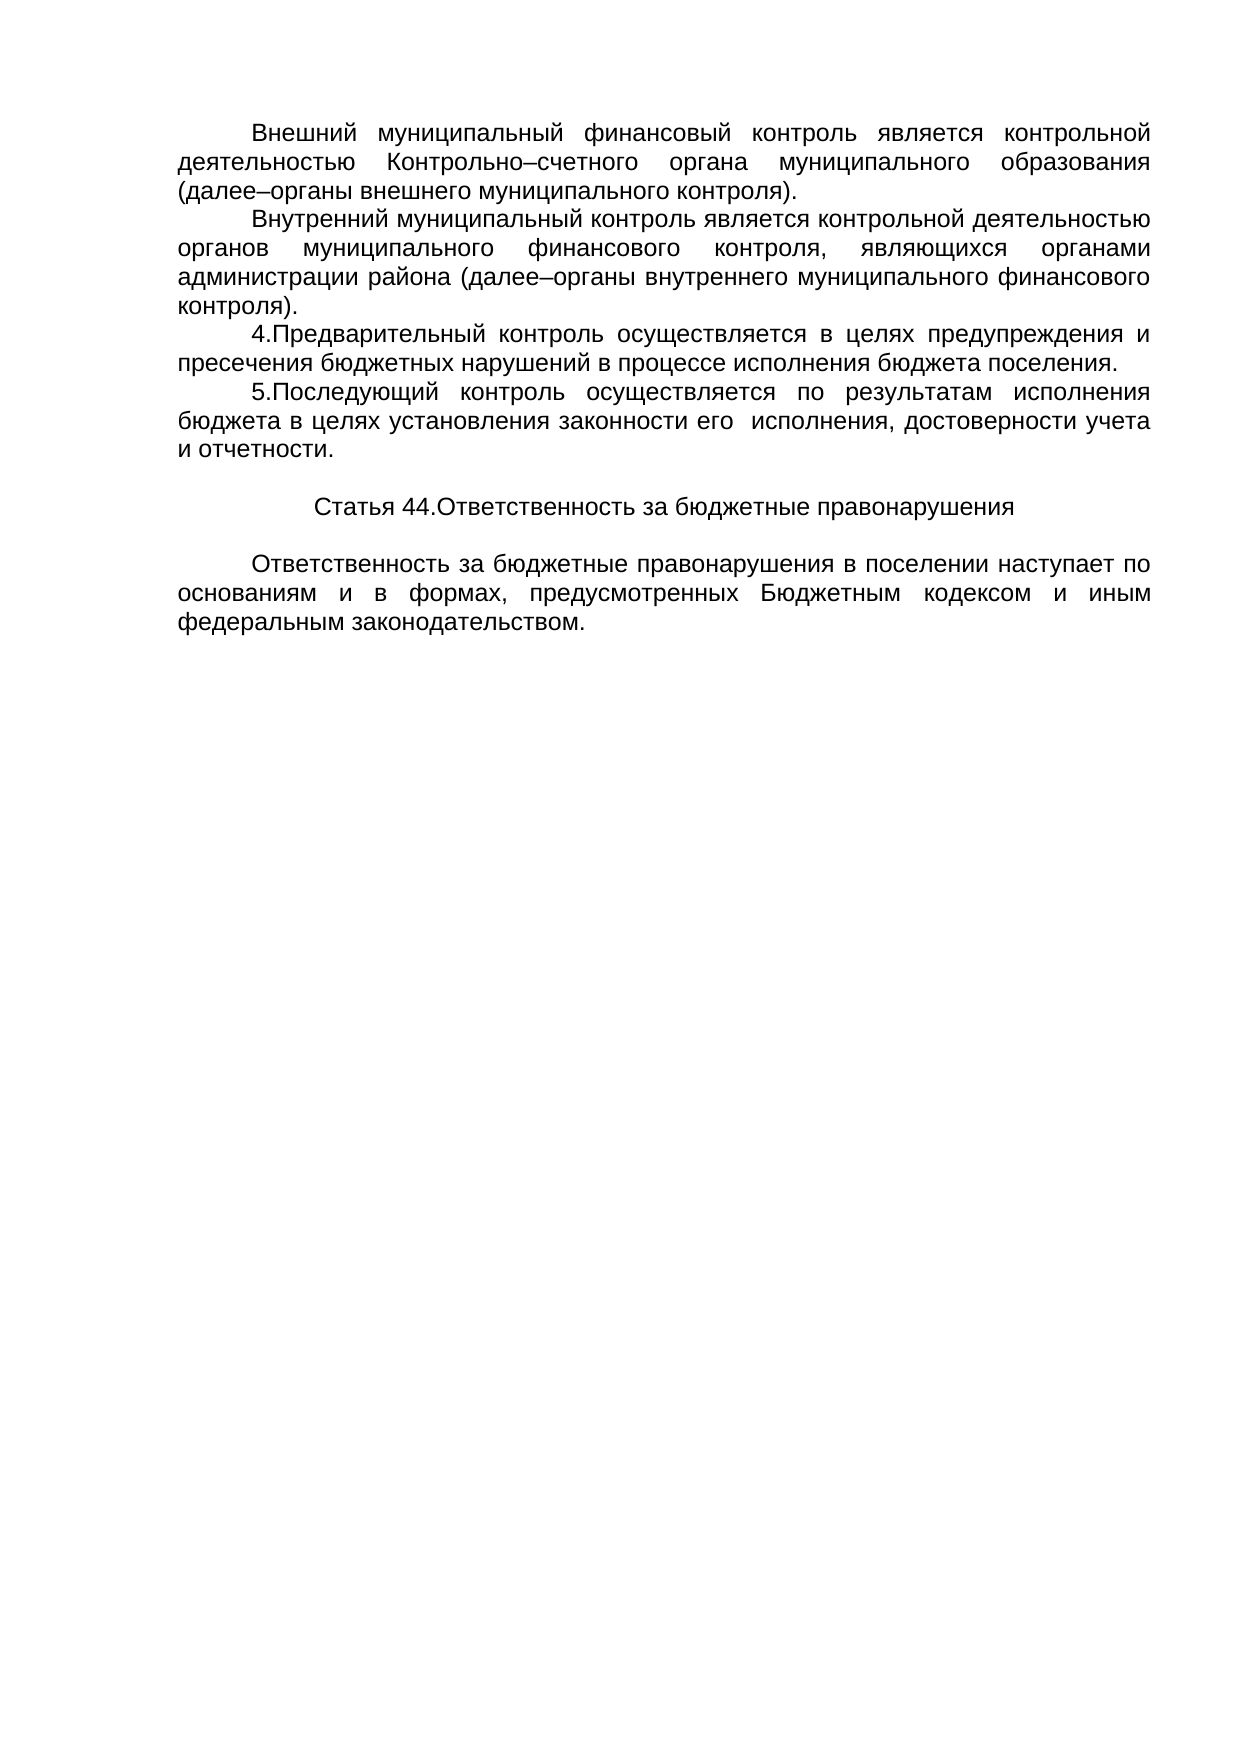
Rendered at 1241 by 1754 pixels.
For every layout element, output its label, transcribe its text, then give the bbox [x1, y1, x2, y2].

text Внешний муниципальный финансовый контроль является контрольной деятельностью Контрольно–счетного органа муниципального образования (далее–органы внешнего муниципального контроля). [177, 118, 1152, 204]
text 4.Предварительный контроль осуществляется в целях предупреждения и пресечения бюджетных нарушений в процессе исполнения бюджета поселения. [177, 319, 1152, 377]
text Ответственность за бюджетные правонарушения в поселении наступает по основаниям и в формах, предусмотренных Бюджетным кодексом и иным федеральным законодательством. [177, 549, 1152, 636]
text Внутренний муниципальный контроль является контрольной деятельностью органов муниципального финансового контроля, являющихся органами администрации района (далее–органы внутреннего муниципального финансового контроля). [177, 204, 1152, 319]
text 5.Последующий контроль осуществляется по результатам исполнения бюджета в целях установления законности его исполнения, достоверности учета и отчетности. [177, 377, 1152, 463]
text Статья 44.Ответственность за бюджетные правонарушения [177, 492, 1152, 521]
